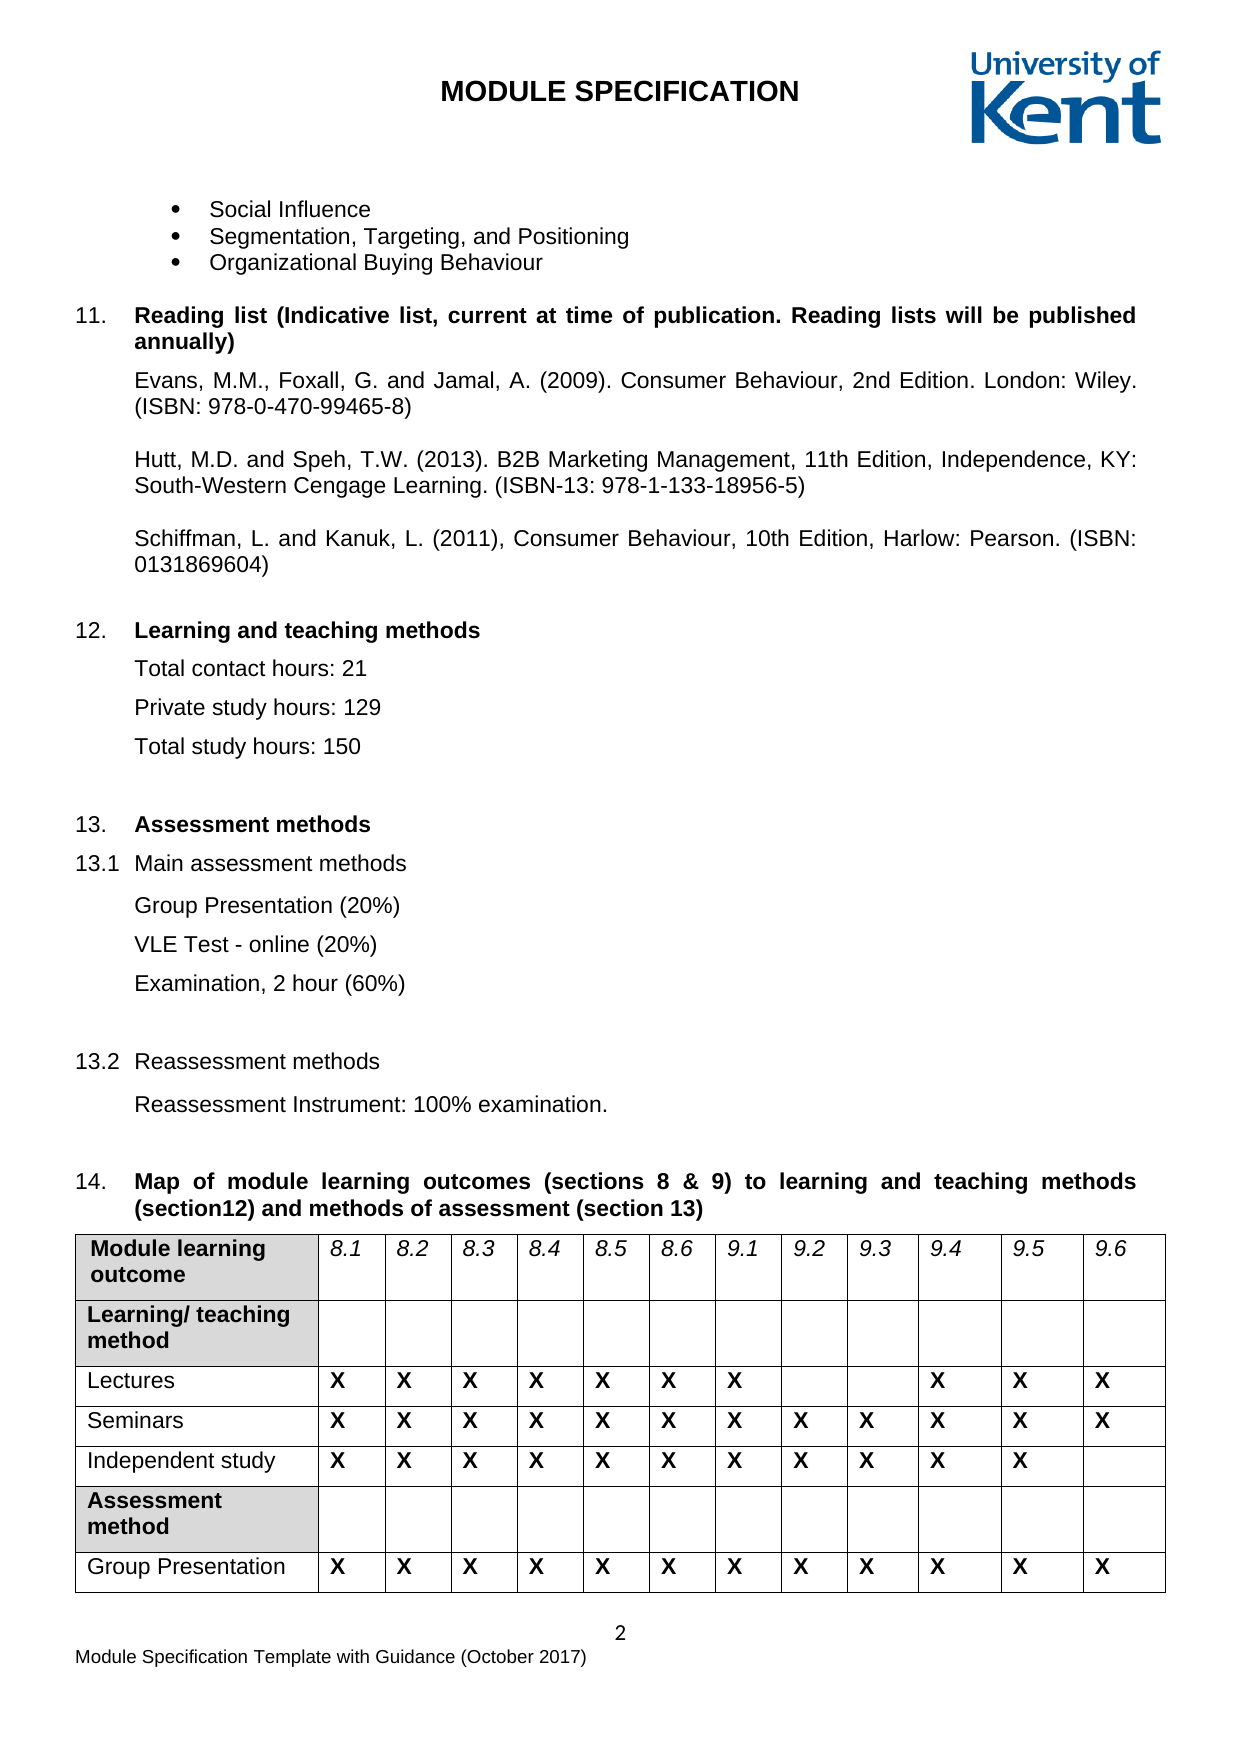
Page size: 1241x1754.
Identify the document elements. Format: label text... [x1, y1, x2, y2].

list Map of module learning outcomes (sections 8 & 9) to learning and teaching methods (section12) and methods of assessment (section 13) [75, 1168, 1138, 1221]
picture [970, 48, 1163, 145]
table_cell [1084, 1487, 1165, 1552]
table_header 9.2 [782, 1235, 847, 1300]
table_cell [650, 1487, 715, 1552]
list Social Influence [172, 196, 1138, 223]
table_cell X [319, 1553, 385, 1592]
text Reassessment Instrument: 100% examination. [134, 1091, 1138, 1117]
table_cell X [518, 1553, 583, 1592]
table_cell X [584, 1367, 649, 1406]
table_cell X [386, 1447, 451, 1486]
table_cell X [1002, 1553, 1083, 1592]
table_cell [716, 1487, 781, 1552]
text Total contact hours: 21 [134, 655, 1138, 682]
table_cell X [319, 1367, 385, 1406]
table_cell [650, 1301, 715, 1366]
table_cell Independent study [76, 1447, 318, 1486]
table_cell X [716, 1367, 781, 1406]
table_cell [386, 1487, 451, 1552]
table_header 8.5 [584, 1235, 649, 1300]
table_header 8.3 [452, 1235, 517, 1300]
text Hutt, M.D. and Speh, T.W. (2013). B2B Marketing Management, 11th Edition, Independence, KY: South-Western Cengage Learning. (ISBN-13: 978-1-133-18956-5) [134, 446, 1138, 499]
table_header 8.2 [386, 1235, 451, 1300]
table_header Module learning outcome [76, 1235, 318, 1300]
table_cell X [919, 1447, 1001, 1486]
table_cell X [1084, 1407, 1165, 1446]
table_cell X [716, 1553, 781, 1592]
table_cell X [650, 1447, 715, 1486]
table_cell X [386, 1407, 451, 1446]
table_cell X [452, 1553, 517, 1592]
table_cell [848, 1301, 918, 1366]
table_cell [782, 1487, 847, 1552]
table_cell X [716, 1407, 781, 1446]
table_cell X [518, 1407, 583, 1446]
table_cell X [848, 1447, 918, 1486]
table_cell X [1002, 1367, 1083, 1406]
table_cell [1002, 1487, 1083, 1552]
table_cell [716, 1301, 781, 1366]
table_cell X [386, 1367, 451, 1406]
table_cell Group Presentation [76, 1553, 318, 1592]
table_cell X [848, 1407, 918, 1446]
text Examination, 2 hour (60%) [134, 970, 1138, 996]
table_cell X [782, 1407, 847, 1446]
table_cell X [584, 1407, 649, 1446]
table_cell [319, 1487, 385, 1552]
table_cell X [386, 1553, 451, 1592]
text Schiffman, L. and Kanuk, L. (2011), Consumer Behaviour, 10th Edition, Harlow: Pearson. (ISBN: 0131869604) [134, 525, 1138, 578]
table_cell X [319, 1407, 385, 1446]
table_cell X [650, 1367, 715, 1406]
text Private study hours: 129 [134, 694, 1138, 721]
table_cell [782, 1367, 847, 1406]
table_cell [1084, 1301, 1165, 1366]
table_cell [518, 1301, 583, 1366]
table_cell X [518, 1447, 583, 1486]
table_cell X [848, 1553, 918, 1592]
table_header 9.4 [919, 1235, 1001, 1300]
table_header 8.6 [650, 1235, 715, 1300]
table_cell [452, 1301, 517, 1366]
table_cell X [1002, 1407, 1083, 1446]
table_header 9.6 [1084, 1235, 1165, 1300]
table_cell X [518, 1367, 583, 1406]
list Segmentation, Targeting, and Positioning [172, 223, 1138, 249]
list Main assessment methods [75, 850, 1165, 876]
table_cell X [716, 1447, 781, 1486]
table_header 9.5 [1002, 1235, 1083, 1300]
table_cell X [452, 1447, 517, 1486]
table_cell [782, 1301, 847, 1366]
table_cell [919, 1301, 1001, 1366]
table_cell Learning/ teaching method [76, 1301, 318, 1366]
table_cell X [584, 1553, 649, 1592]
table_header 9.3 [848, 1235, 918, 1300]
table_cell X [919, 1553, 1001, 1592]
table_cell [848, 1367, 918, 1406]
table_cell Seminars [76, 1407, 318, 1446]
table_cell [452, 1487, 517, 1552]
text Group Presentation (20%) [134, 892, 1138, 919]
list Reading list (Indicative list, current at time of publication. Reading lists will be published annually) [75, 302, 1138, 354]
text VLE Test - online (20%) [134, 931, 1138, 958]
table_cell Lectures [76, 1367, 318, 1406]
table_cell [919, 1487, 1001, 1552]
table_cell X [584, 1447, 649, 1486]
table_cell X [782, 1553, 847, 1592]
table_cell [1002, 1301, 1083, 1366]
table_cell X [650, 1407, 715, 1446]
text Evans, M.M., Foxall, G. and Jamal, A. (2009). Consumer Behaviour, 2nd Edition. London: Wiley. (ISBN: 978-0-470-99465-8) [134, 367, 1138, 419]
text Total study hours: 150 [134, 733, 1138, 759]
list Organizational Buying Behaviour [172, 249, 1138, 275]
table_cell [584, 1301, 649, 1366]
table_cell X [1084, 1553, 1165, 1592]
table_cell X [1002, 1447, 1083, 1486]
table_cell X [452, 1367, 517, 1406]
table_cell X [452, 1407, 517, 1446]
table_cell [1084, 1447, 1165, 1486]
table_cell [386, 1301, 451, 1366]
table_cell X [919, 1367, 1001, 1406]
table_cell X [782, 1447, 847, 1486]
table_cell [848, 1487, 918, 1552]
table_cell Assessment method [76, 1487, 318, 1552]
list Assessment methods [75, 811, 1138, 837]
table_cell [518, 1487, 583, 1552]
table_header 8.1 [319, 1235, 385, 1300]
table_header 9.1 [716, 1235, 781, 1300]
table_cell X [1084, 1367, 1165, 1406]
table_cell X [650, 1553, 715, 1592]
table_cell X [319, 1447, 385, 1486]
table_cell X [919, 1407, 1001, 1446]
table_cell [584, 1487, 649, 1552]
table_header 8.4 [518, 1235, 583, 1300]
table_cell [319, 1301, 385, 1366]
text 13.2 Reassessment methods [75, 1048, 1165, 1074]
list Learning and teaching methods [75, 617, 1138, 643]
